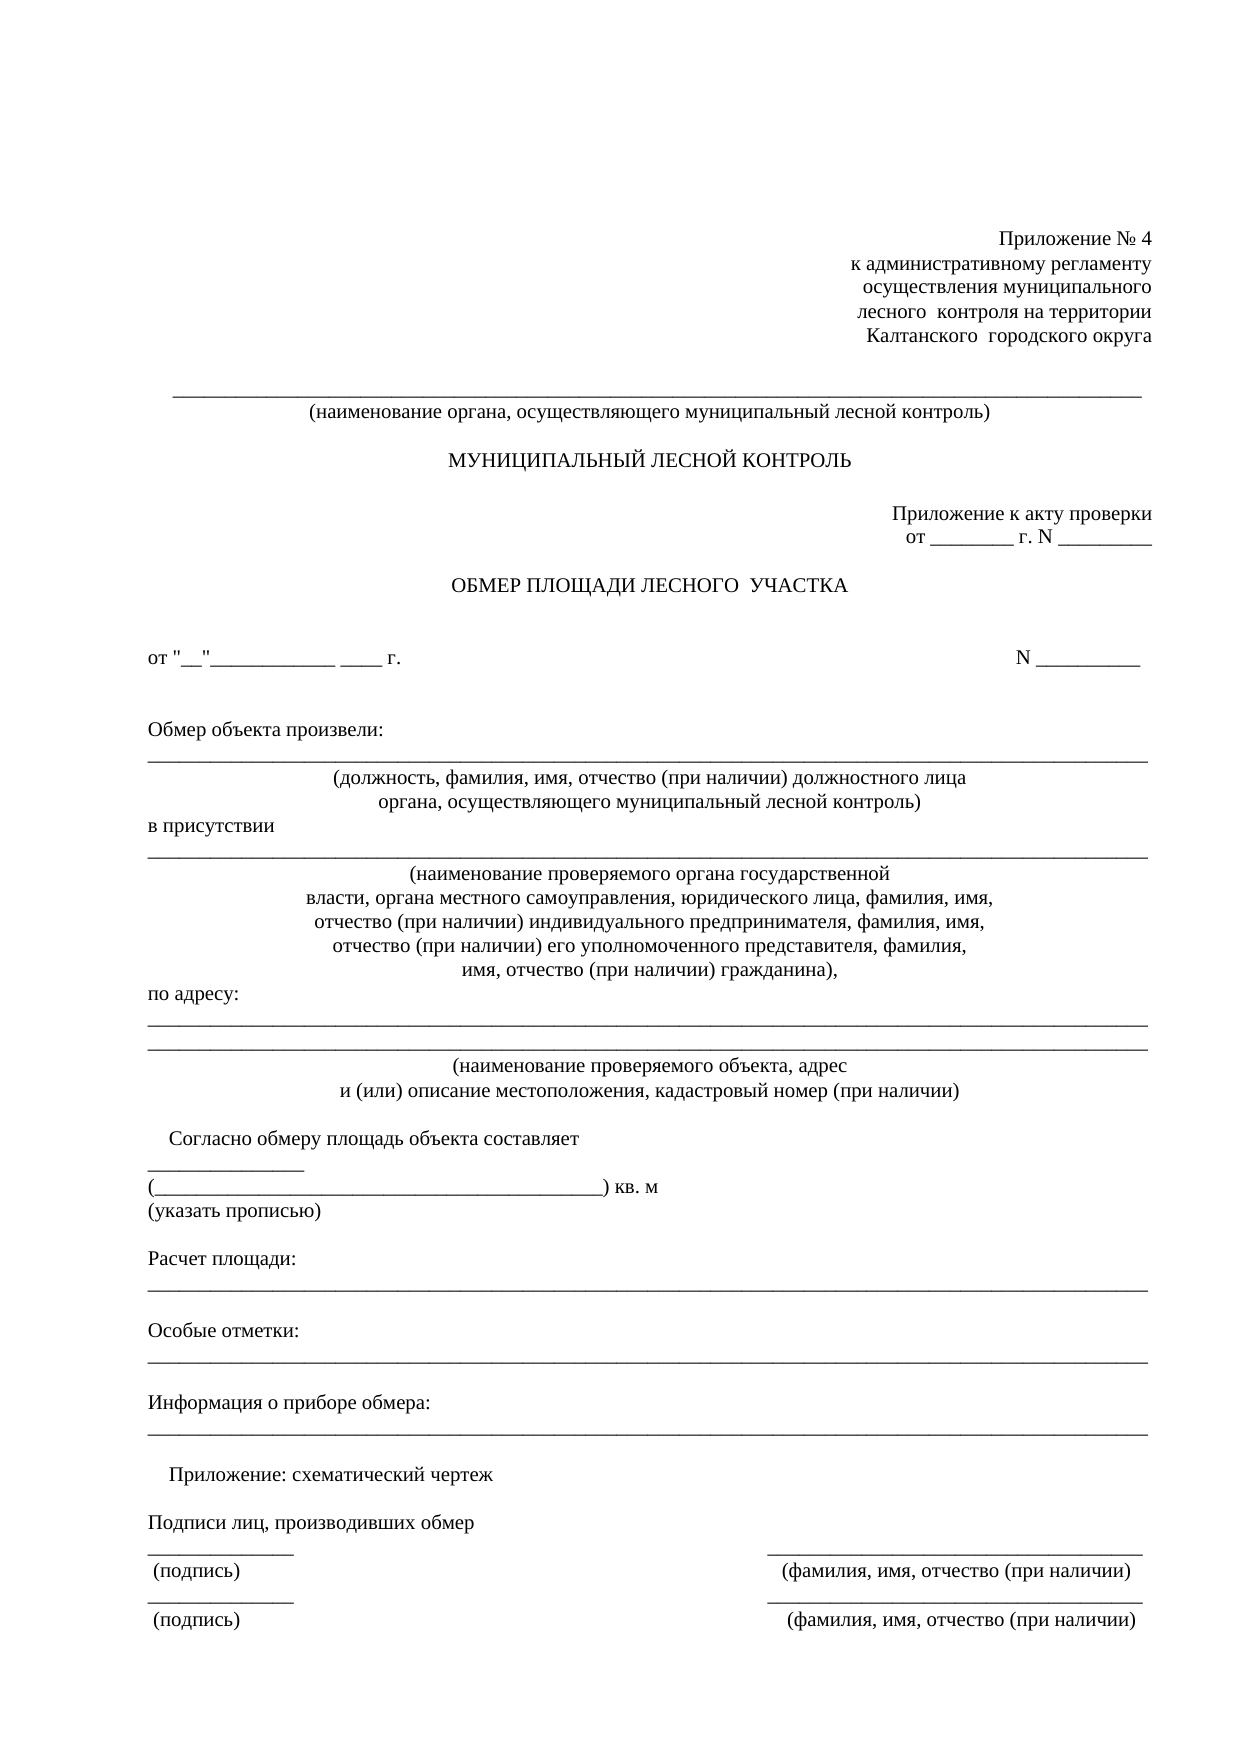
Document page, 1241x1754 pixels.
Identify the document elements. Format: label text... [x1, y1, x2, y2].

text ________________________________________________________________________________________________ [148, 1005, 1152, 1029]
text ________________________________________________________________________________________________ [148, 837, 1152, 861]
text от ________ г. N _________ [148, 524, 1152, 548]
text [148, 1582, 1152, 1606]
text (наименование проверяемого органа государственной [148, 861, 1152, 885]
text _____________________________________________________________________________________________ [148, 375, 1152, 399]
text в присутствии [148, 813, 1152, 837]
text (наименование проверяемого объекта, адрес [148, 1053, 1152, 1077]
text осуществления муниципального [148, 274, 1152, 298]
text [148, 1606, 1152, 1631]
text МУНИЦИПАЛЬНЫЙ ЛЕСНОЙ КОНТРОЛЬ [148, 448, 1152, 472]
text власти, органа местного самоуправления, юридического лица, фамилия, имя, [148, 885, 1152, 909]
text Обмер объекта произвели: [148, 717, 1152, 741]
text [148, 1558, 1152, 1582]
text (должность, фамилия, имя, отчество (при наличии) должностного лица [148, 765, 1152, 789]
text органа, осуществляющего муниципальный лесной контроль) [148, 789, 1152, 813]
text Информация о приборе обмера: [148, 1390, 1152, 1414]
text Приложение: схематический чертеж [148, 1462, 1152, 1486]
text ________________________________________________________________________________________________ [148, 741, 1152, 765]
text Приложение № 4 [148, 226, 1152, 250]
text от "__"____________ ____ г. N __________ [148, 645, 1152, 669]
text (наименование органа, осуществляющего муниципальный лесной контроль) [148, 399, 1152, 423]
text Калтанского городского округа [148, 323, 1152, 347]
text Подписи лиц, производивших обмер [148, 1510, 1152, 1534]
text Особые отметки: [148, 1318, 1152, 1342]
text ________________________________________________________________________________________________ [148, 1414, 1152, 1438]
text по адресу: [148, 981, 1152, 1005]
text ОБМЕР ПЛОЩАДИ ЛЕСНОГО УЧАСТКА [148, 573, 1152, 597]
text Согласно обмеру площадь объекта составляет [148, 1126, 1152, 1150]
text имя, отчество (при наличии) гражданина), [148, 957, 1152, 981]
text (___________________________________________) кв. м [148, 1174, 1152, 1198]
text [148, 1534, 1152, 1558]
text лесного контроля на территории [148, 298, 1152, 323]
text (указать прописью) [148, 1198, 1152, 1222]
text к административному регламенту [148, 250, 1152, 274]
text отчество (при наличии) его уполномоченного представителя, фамилия, [148, 933, 1152, 957]
text Расчет площади: [148, 1246, 1152, 1270]
text Приложение к акту проверки [148, 500, 1152, 524]
text _______________ [148, 1150, 1152, 1174]
text ________________________________________________________________________________________________ [148, 1270, 1152, 1294]
text ________________________________________________________________________________________________ [148, 1342, 1152, 1366]
text отчество (при наличии) индивидуального предпринимателя, фамилия, имя, [148, 909, 1152, 933]
text ________________________________________________________________________________________________ [148, 1029, 1152, 1053]
text и (или) описание местоположения, кадастровый номер (при наличии) [148, 1077, 1152, 1102]
